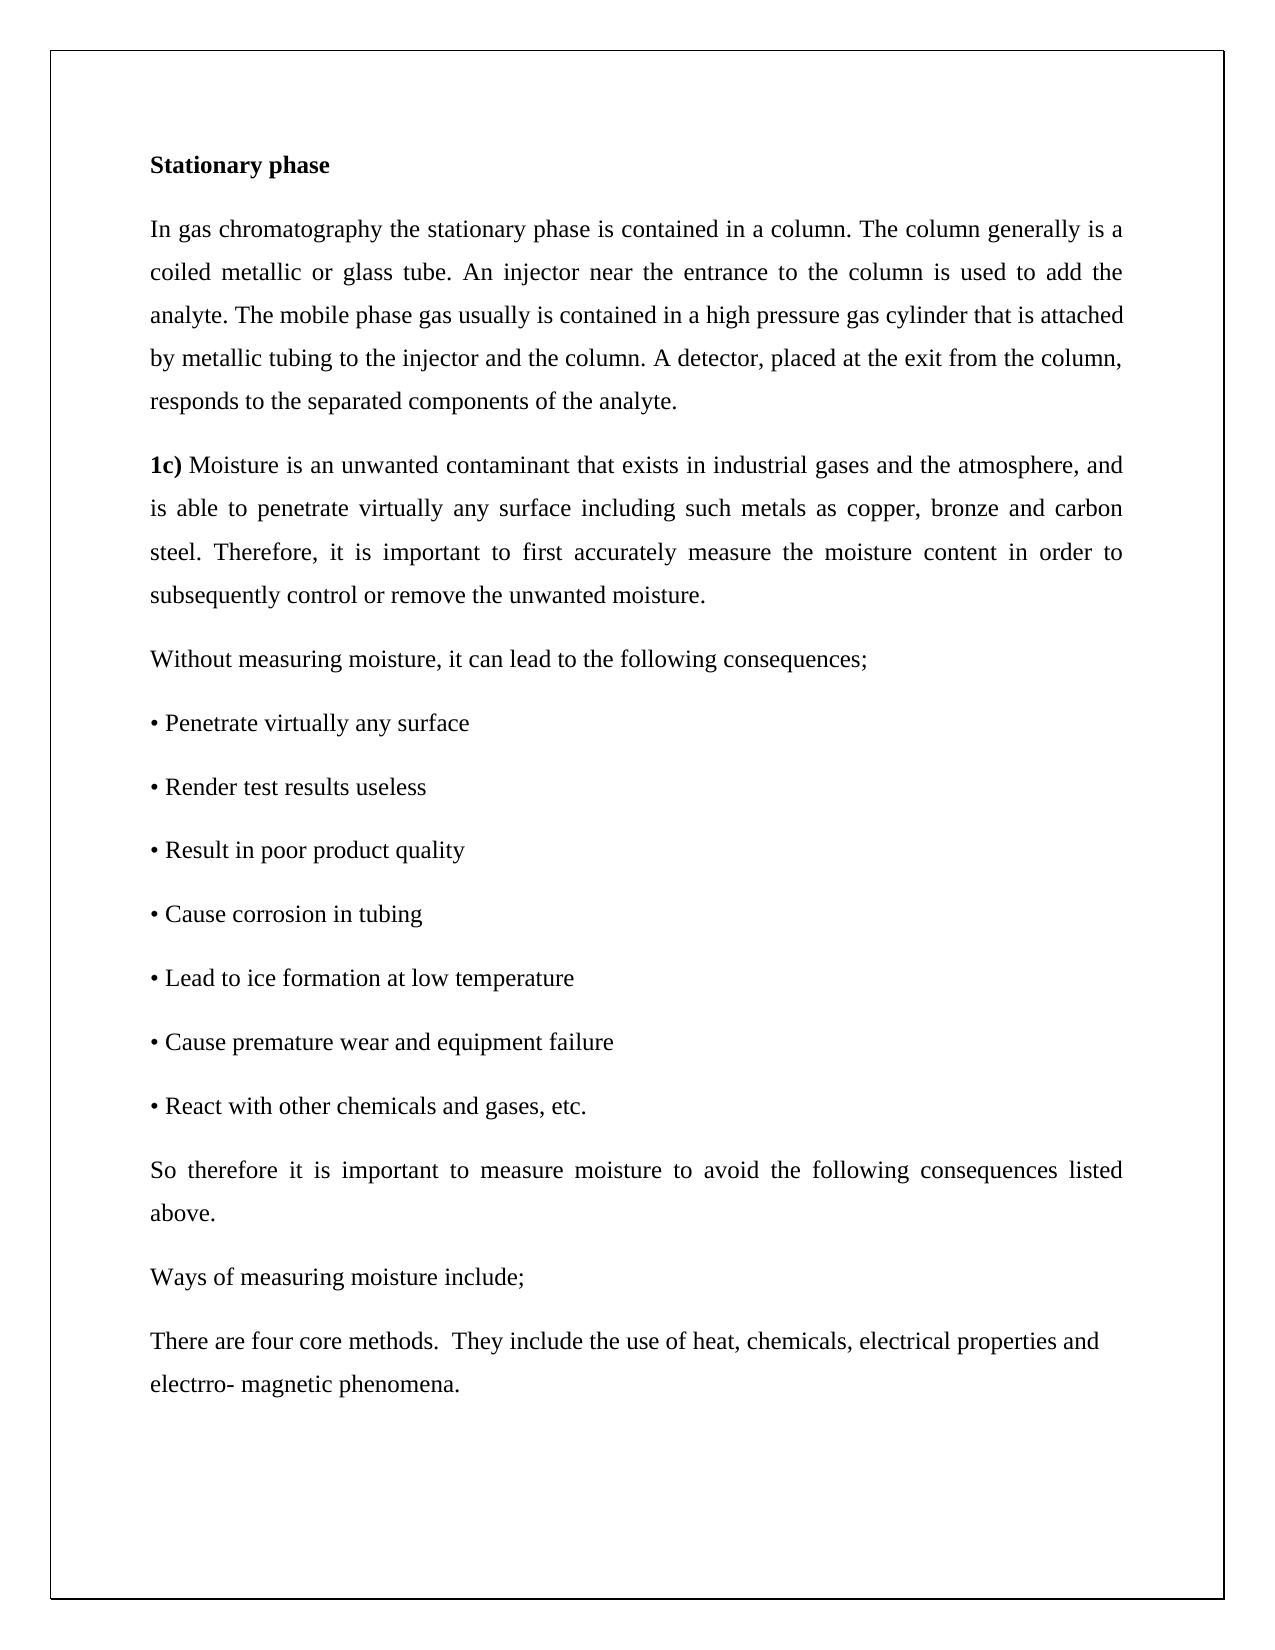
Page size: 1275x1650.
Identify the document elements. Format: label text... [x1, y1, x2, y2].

text Ways of measuring moisture include; [150, 1262, 1124, 1291]
text • Cause premature wear and equipment failure [150, 1027, 1124, 1056]
text • Render test results useless [150, 772, 1124, 800]
text • Lead to ice formation at low temperature [150, 963, 1124, 992]
text • React with other chemicals and gases, etc. [150, 1091, 1124, 1120]
text So therefore it is important to measure moisture to avoid the following consequences listed above. [150, 1155, 1124, 1227]
text • Cause corrosion in tubing [150, 899, 1124, 928]
text There are four core methods. They include the use of heat, chemicals, electrical properties and electrro- magnetic phenomena. [150, 1326, 1124, 1398]
text In gas chromatography the stationary phase is contained in a column. The column generally is a coiled metallic or glass tube. An injector near the entrance to the column is used to add the analyte. The mobile phase gas usually is contained in a high pressure gas cylinder that is attached by metallic tubing to the injector and the column. A detector, placed at the exit from the column, responds to the separated components of the analyte. [150, 214, 1124, 415]
text • Penetrate virtually any surface [150, 708, 1124, 736]
text 1c) Moisture is an unwanted contaminant that exists in industrial gases and the atmosphere, and is able to penetrate virtually any surface including such metals as copper, bronze and carbon steel. Therefore, it is important to first accurately measure the moisture content in order to subsequently control or remove the unwanted moisture. [150, 450, 1124, 608]
text • Result in poor product quality [150, 836, 1124, 864]
text Stationary phase [150, 150, 1124, 179]
text Without measuring moisture, it can lead to the following consequences; [150, 644, 1124, 672]
